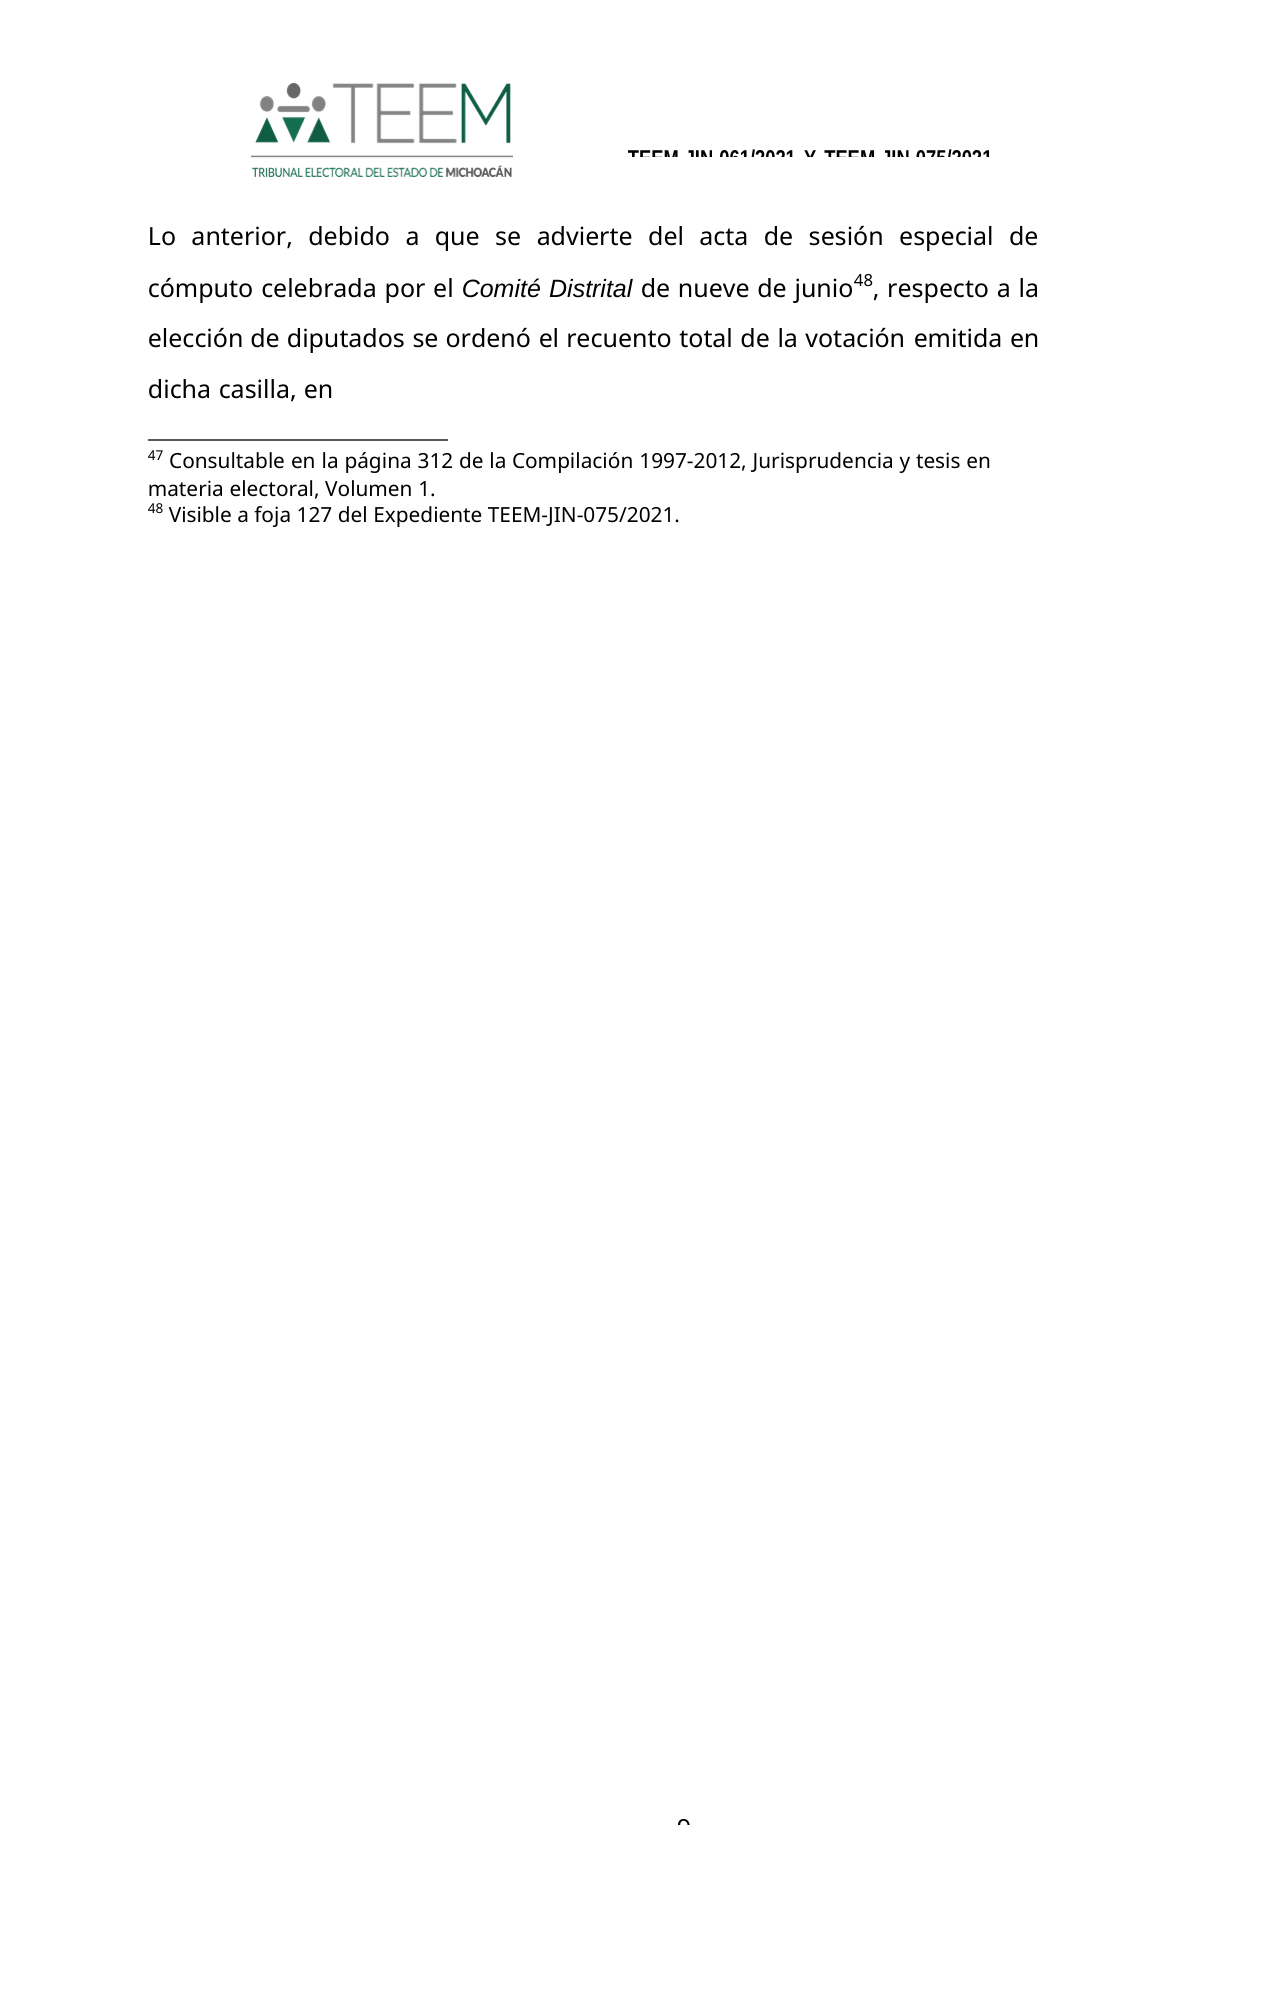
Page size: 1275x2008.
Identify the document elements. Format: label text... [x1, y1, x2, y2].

text Lo anterior, debido a que se advierte del acta de sesión especial de cómputo celebrada por el Comité Distrital de nueve de junio48, respecto a la elección de diputados se ordenó el recuento total de la votación emitida en dicha casilla, en [148, 218, 1039, 406]
text 48 Visible a foja 127 del Expediente TEEM-JIN-075/2021. [148, 503, 1181, 527]
picture [251, 83, 513, 177]
text 47 Consultable en la página 312 de la Compilación 1997-2012, Jurisprudencia y tesis en materia electoral, Volumen 1. [148, 446, 1069, 503]
